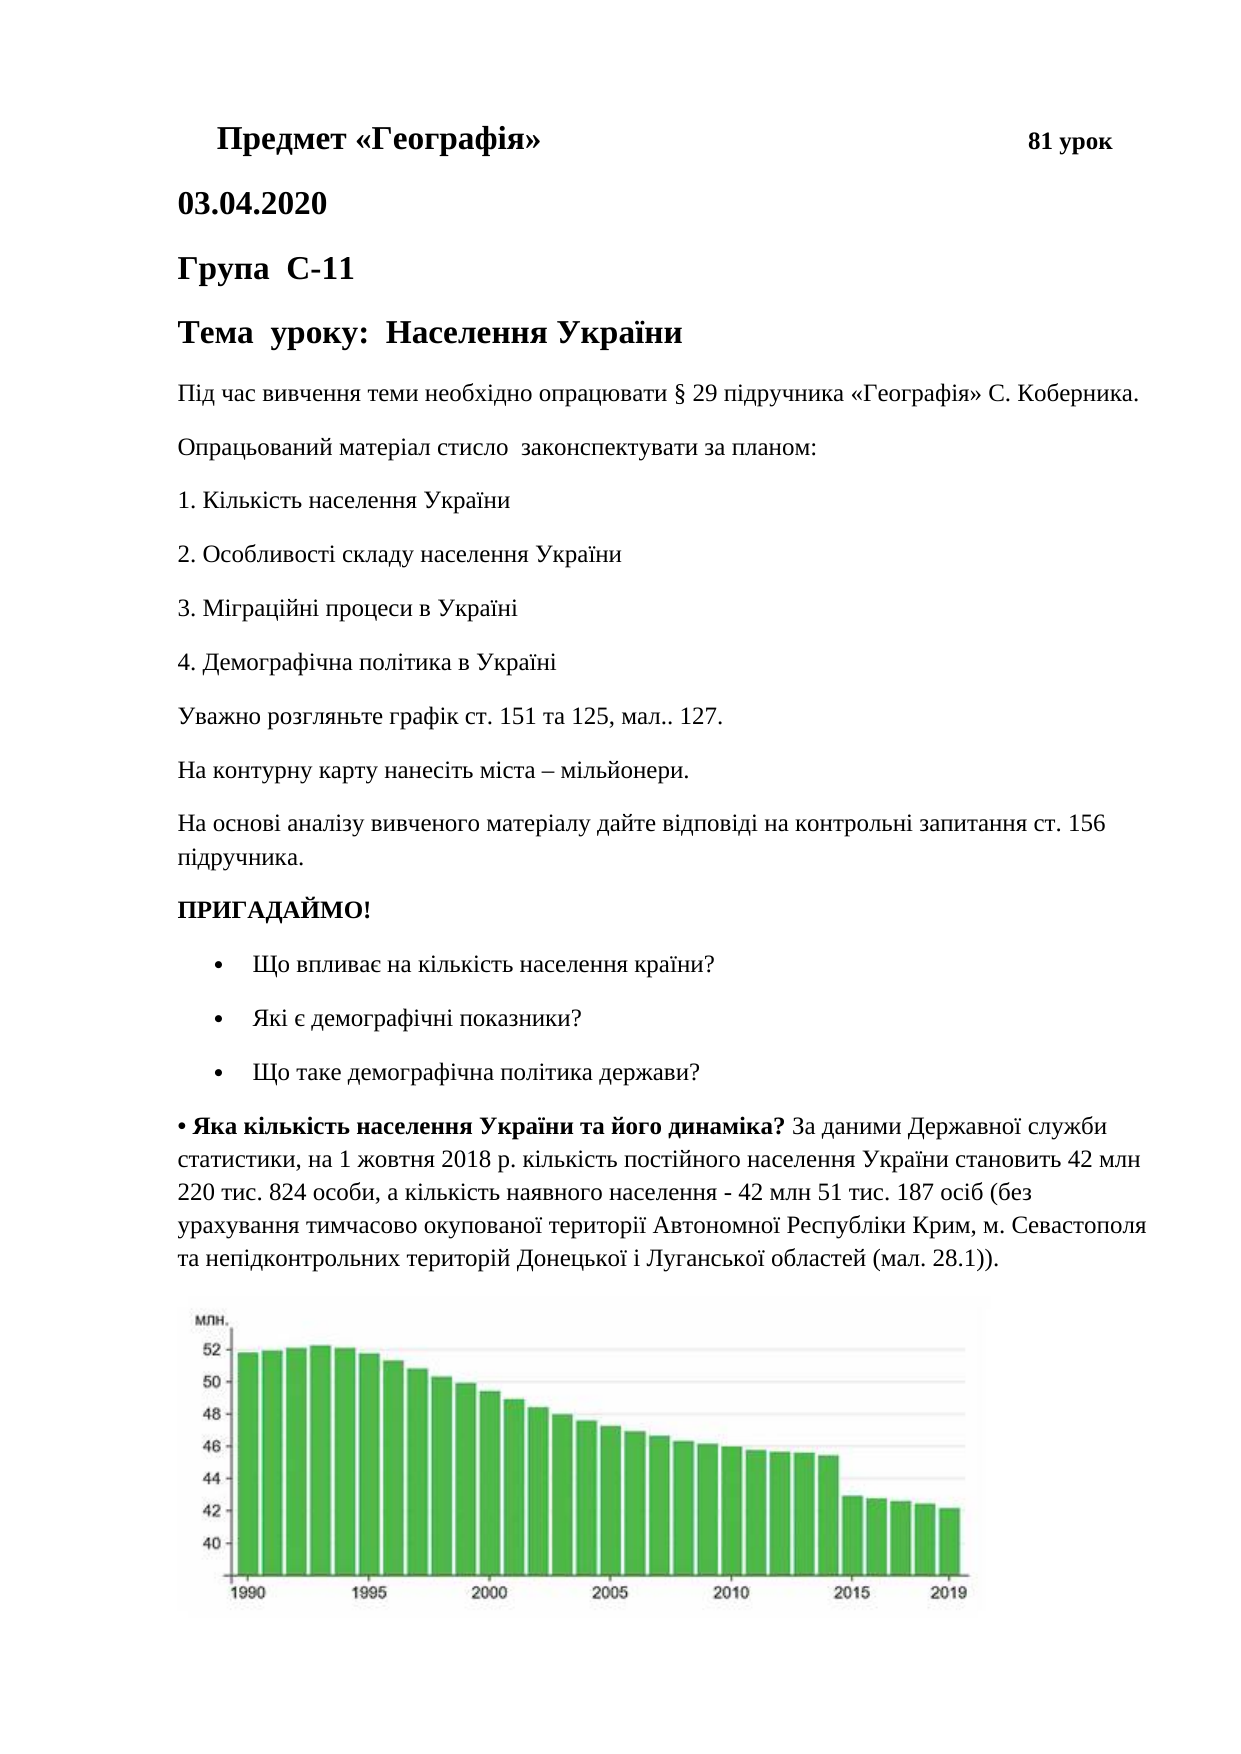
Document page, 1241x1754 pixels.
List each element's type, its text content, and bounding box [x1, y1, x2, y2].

text 4. Демографічна політика в Україні [177, 647, 1152, 676]
text Опрацьований матеріал стисло законспектувати за планом: [177, 432, 1152, 460]
text 1. Кількість населення України [177, 485, 1152, 514]
text Тема уроку: Населення України [177, 313, 1152, 351]
text 3. Міграційні процеси в Україні [177, 593, 1152, 622]
list Які є демографічні показники? [215, 1003, 1152, 1032]
picture [177, 1296, 992, 1618]
text ПРИГАДАЙМО! [177, 895, 1152, 924]
text 03.04.2020 [177, 183, 1152, 221]
text • Яка кількість населення України та його динаміка? За даними Державної служби статистики, на 1 жовтня 2018 р. кількість постійного населення України становить 42 млн 220 тис. 824 особи, а кількість наявного населення - 42 млн 51 тис. 187 осіб (без урахування тимчасово окупованої території Автономної Республіки Крим, м. Севастополя та непідконтрольних територій Донецької і Луганської областей (мал. 28.1)). [177, 1111, 1152, 1272]
text Група С-11 [177, 248, 1152, 286]
text 2. Особливості складу населення України [177, 539, 1152, 568]
text Предмет «Географія» 81 урок [177, 118, 1152, 156]
text Під час вивчення теми необхідно опрацювати § 29 підручника «Географія» С. Коберника. [177, 378, 1152, 406]
list Що впливає на кількість населення країни? [215, 949, 1152, 978]
list Що таке демографічна політика держави? [215, 1057, 1152, 1086]
text Уважно розгляньте графік ст. 151 та 125, мал.. 127. [177, 701, 1152, 729]
text На контурну карту нанесіть міста – мільйонери. [177, 755, 1152, 783]
text На основі аналізу вивченого матеріалу дайте відповіді на контрольні запитання ст. 156 підручника. [177, 808, 1152, 870]
